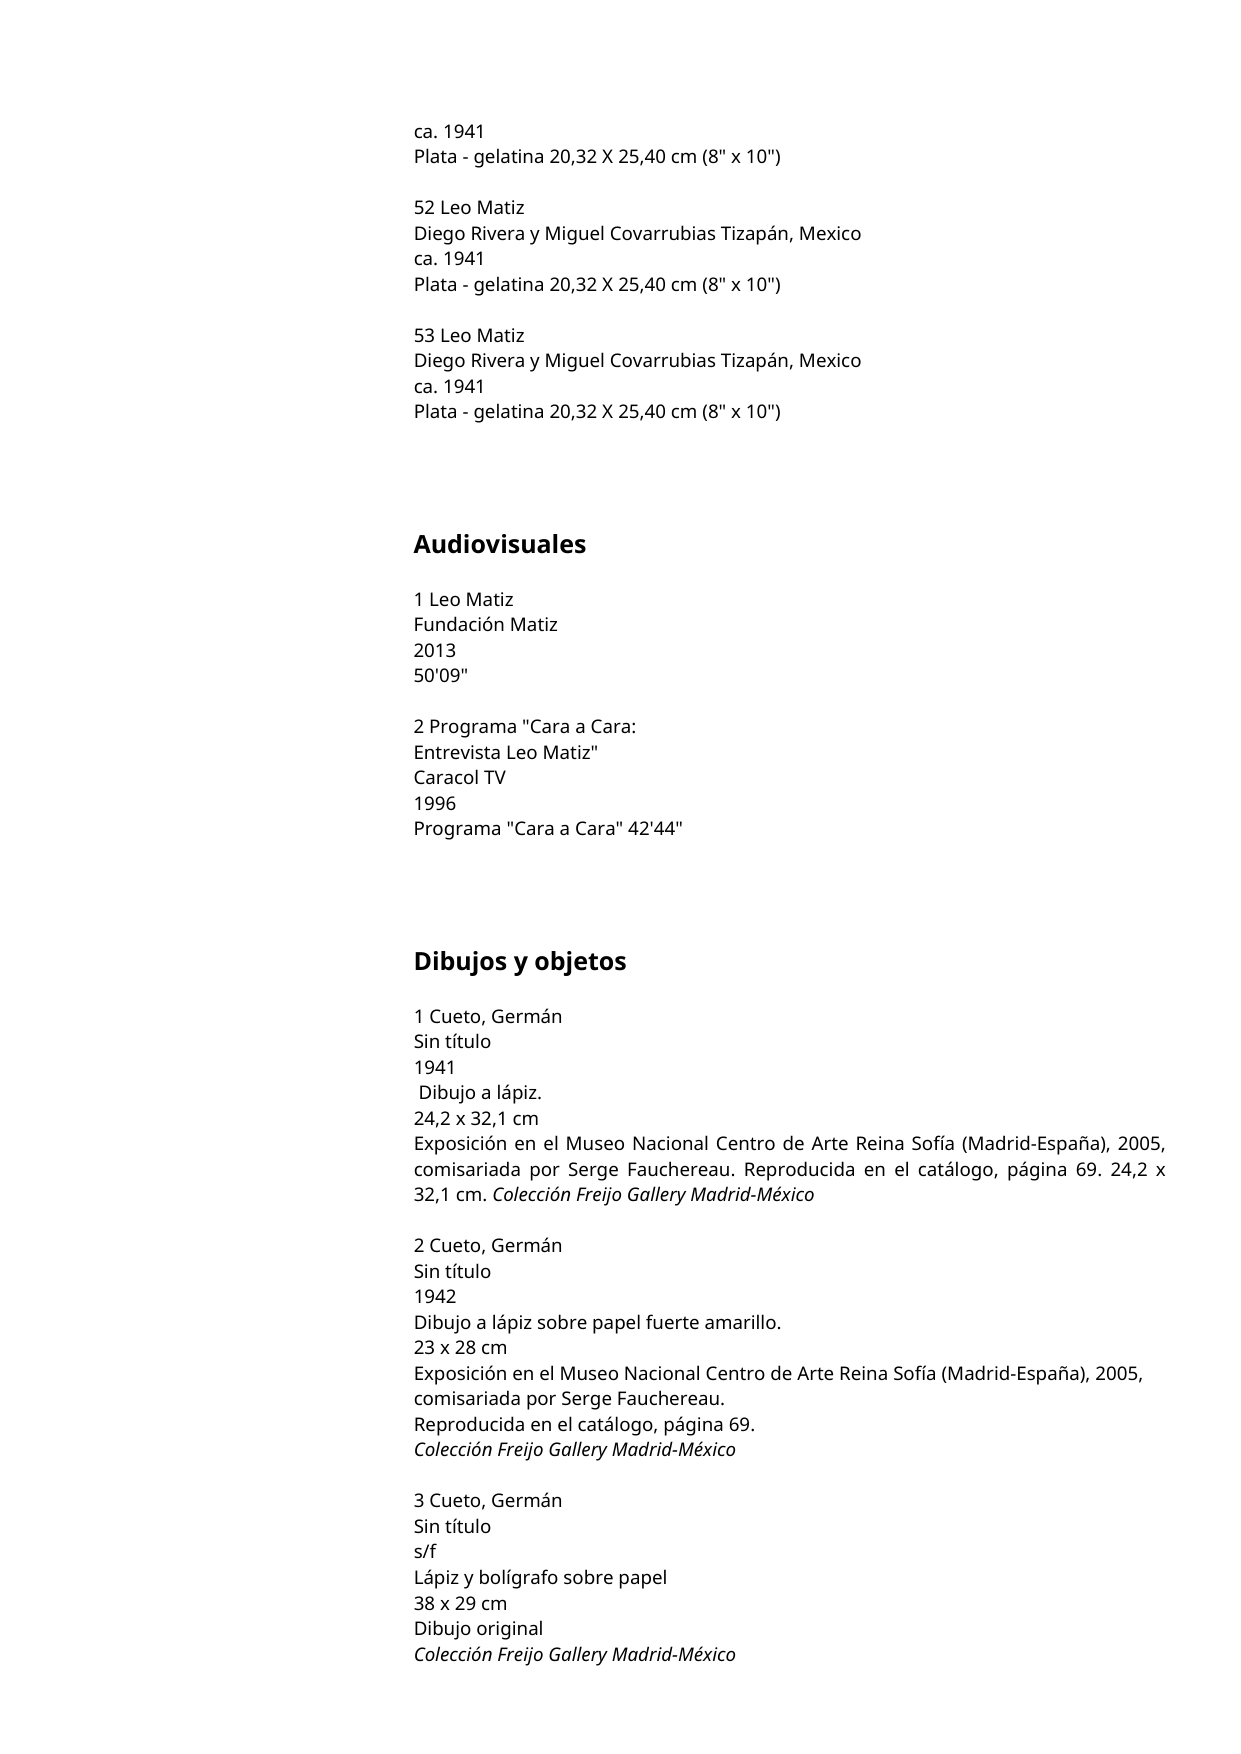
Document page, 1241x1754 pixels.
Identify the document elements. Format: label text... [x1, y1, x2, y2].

text Sin título [413, 1513, 1166, 1539]
text Colección Freijo Gallery Madrid-México [413, 1641, 1166, 1666]
text 2 Programa "Cara a Cara: [398, 714, 1166, 739]
text Diego Rivera y Miguel Covarrubias Tizapán, Mexico [413, 348, 1166, 373]
text 38 x 29 cm [413, 1590, 1166, 1615]
text Dibujo original [413, 1615, 1166, 1641]
text 52 Leo Matiz [413, 195, 1166, 220]
text Plata - gelatina 20,32 X 25,40 cm (8" x 10") [413, 399, 1166, 424]
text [413, 271, 1166, 297]
text ca. 1941 [413, 118, 1166, 144]
text Caracol TV [398, 765, 1166, 790]
text 2 Cueto, Germán [413, 1233, 1166, 1258]
text Sin título [413, 1258, 1166, 1284]
text Dibujos y objetos [398, 943, 1166, 977]
text Colección Freijo Gallery Madrid-México [413, 1437, 1166, 1462]
text Sin título [413, 1028, 1166, 1054]
text 3 Cueto, Germán [413, 1488, 1166, 1513]
text 1 Cueto, Germán [413, 1003, 1166, 1028]
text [413, 144, 1166, 169]
text 1941 [413, 1054, 1166, 1079]
text Entrevista Leo Matiz" [398, 739, 1166, 765]
text Fundación Matiz [398, 612, 1166, 637]
text Lápiz y bolígrafo sobre papel [413, 1564, 1166, 1590]
text 24,2 x 32,1 cm [413, 1105, 1166, 1131]
text 23 x 28 cm [413, 1335, 1166, 1360]
text Dibujo a lápiz. [413, 1079, 1166, 1105]
text ca. 1941 [413, 246, 1166, 271]
text Diego Rivera y Miguel Covarrubias Tizapán, Mexico [413, 220, 1166, 246]
text s/f [413, 1539, 1166, 1564]
text ca. 1941 [413, 373, 1166, 399]
text Exposición en el Museo Nacional Centro de Arte Reina Sofía (Madrid-España), 2005, comisariada por Serge Fauchereau. Reproducida en el catálogo, página 69. 24,2 x 32,1 cm. Colección Freijo Gallery Madrid-México [413, 1131, 1166, 1207]
text Audiovisuales [398, 526, 1166, 561]
text Programa "Cara a Cara" 42'44" [398, 816, 1166, 841]
text 1996 [398, 790, 1166, 816]
text Exposición en el Museo Nacional Centro de Arte Reina Sofía (Madrid-España), 2005, [413, 1360, 1166, 1386]
text Reproducida en el catálogo, página 69. [413, 1411, 1166, 1437]
text 53 Leo Matiz [413, 322, 1166, 348]
text 1942 [413, 1284, 1166, 1309]
text 2013 [398, 637, 1166, 663]
text 1 Leo Matiz [398, 586, 1166, 612]
text 50'09" [398, 663, 1166, 688]
text Dibujo a lápiz sobre papel fuerte amarillo. [413, 1309, 1166, 1335]
text comisariada por Serge Fauchereau. [413, 1386, 1166, 1411]
